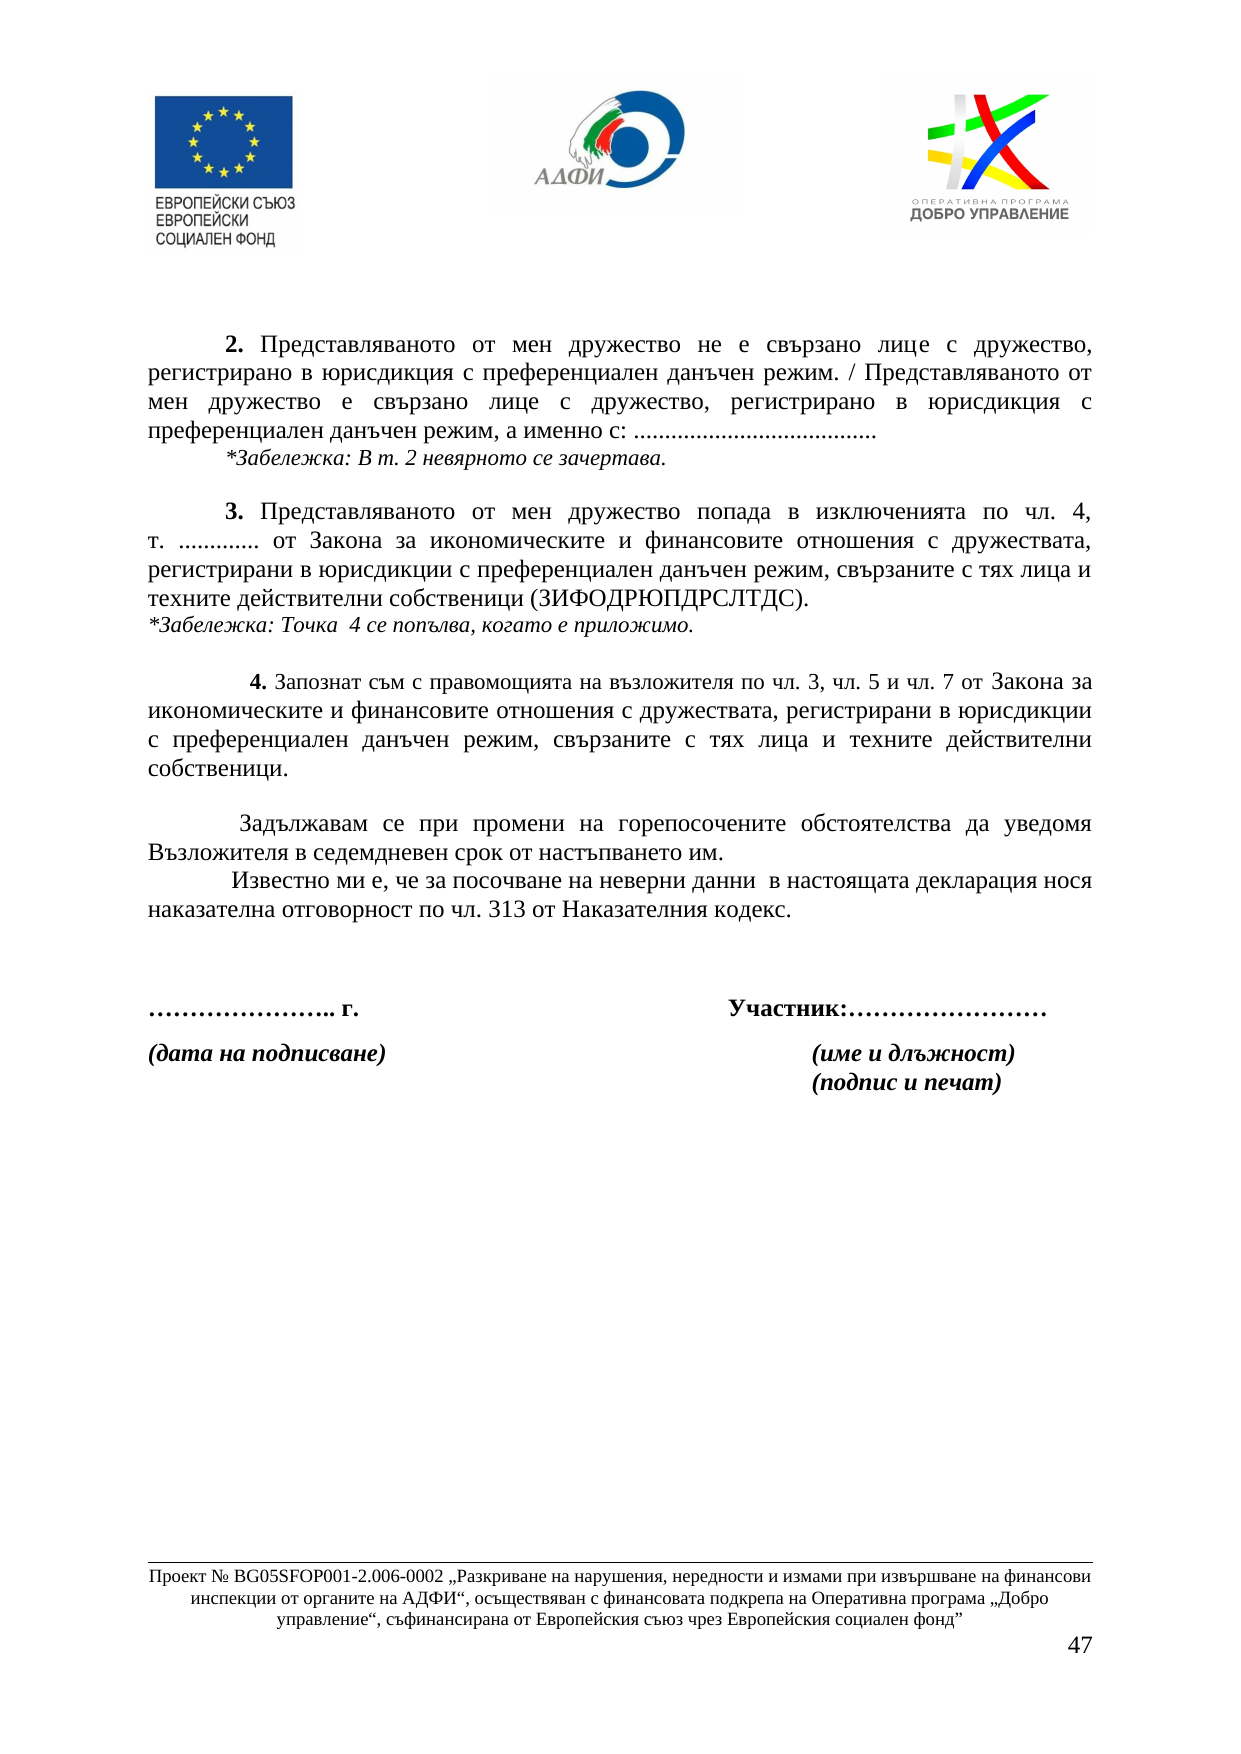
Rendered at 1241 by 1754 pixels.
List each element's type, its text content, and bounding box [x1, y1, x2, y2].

text Задължавам се при промени на горепосочените обстоятелства да уведомя Възложителя в седемдневен срок от настъпването им. [148, 808, 1093, 865]
text 2. Представляваното от мен дружество не е свързано лицe с дружество, регистрирано в юрисдикция с преференциален данъчен режим. / Представляваното от мен дружество е свързано лице с дружество, регистрирано в юрисдикция с преференциален данъчен режим, а именно с: ....................................... [148, 329, 1093, 444]
text 3. Представляваното от мен дружество попада в изключенията по чл. 4, т. ............. от Закона за икономическите и финансовите отношения с дружествата, регистрирани в юрисдикции с преференциален данъчен режим, свързаните с тях лица и техните действителни собственици (ЗИФОДРЮПДРСЛТДС). [148, 496, 1093, 611]
picture [879, 73, 1093, 236]
picture [491, 73, 745, 216]
picture [147, 91, 301, 256]
text *Забележка: В т. 2 невярното се зачертавa. [148, 444, 1093, 470]
text 4. Запознат съм с правомощията на възложителя по чл. 3, чл. 5 и чл. 7 от Закона за икономическите и финансовите отношения с дружествата, регистрирани в юрисдикции с преференциален данъчен режим, свързаните с тях лица и техните действителни собственици. [148, 666, 1093, 781]
text ………………….. г. Участник:…………………… [148, 993, 1093, 1022]
text Известно ми е, че за посочване на неверни данни в настоящата декларация нося наказателна отговорност по чл. 313 от Наказателния кодекс. [148, 865, 1093, 923]
text *Забележка: Точка 4 се попълва, когато е приложимо. [148, 611, 1093, 638]
text (дата на подписване) (име и длъжност) (подпис и печат) [148, 1038, 1093, 1096]
